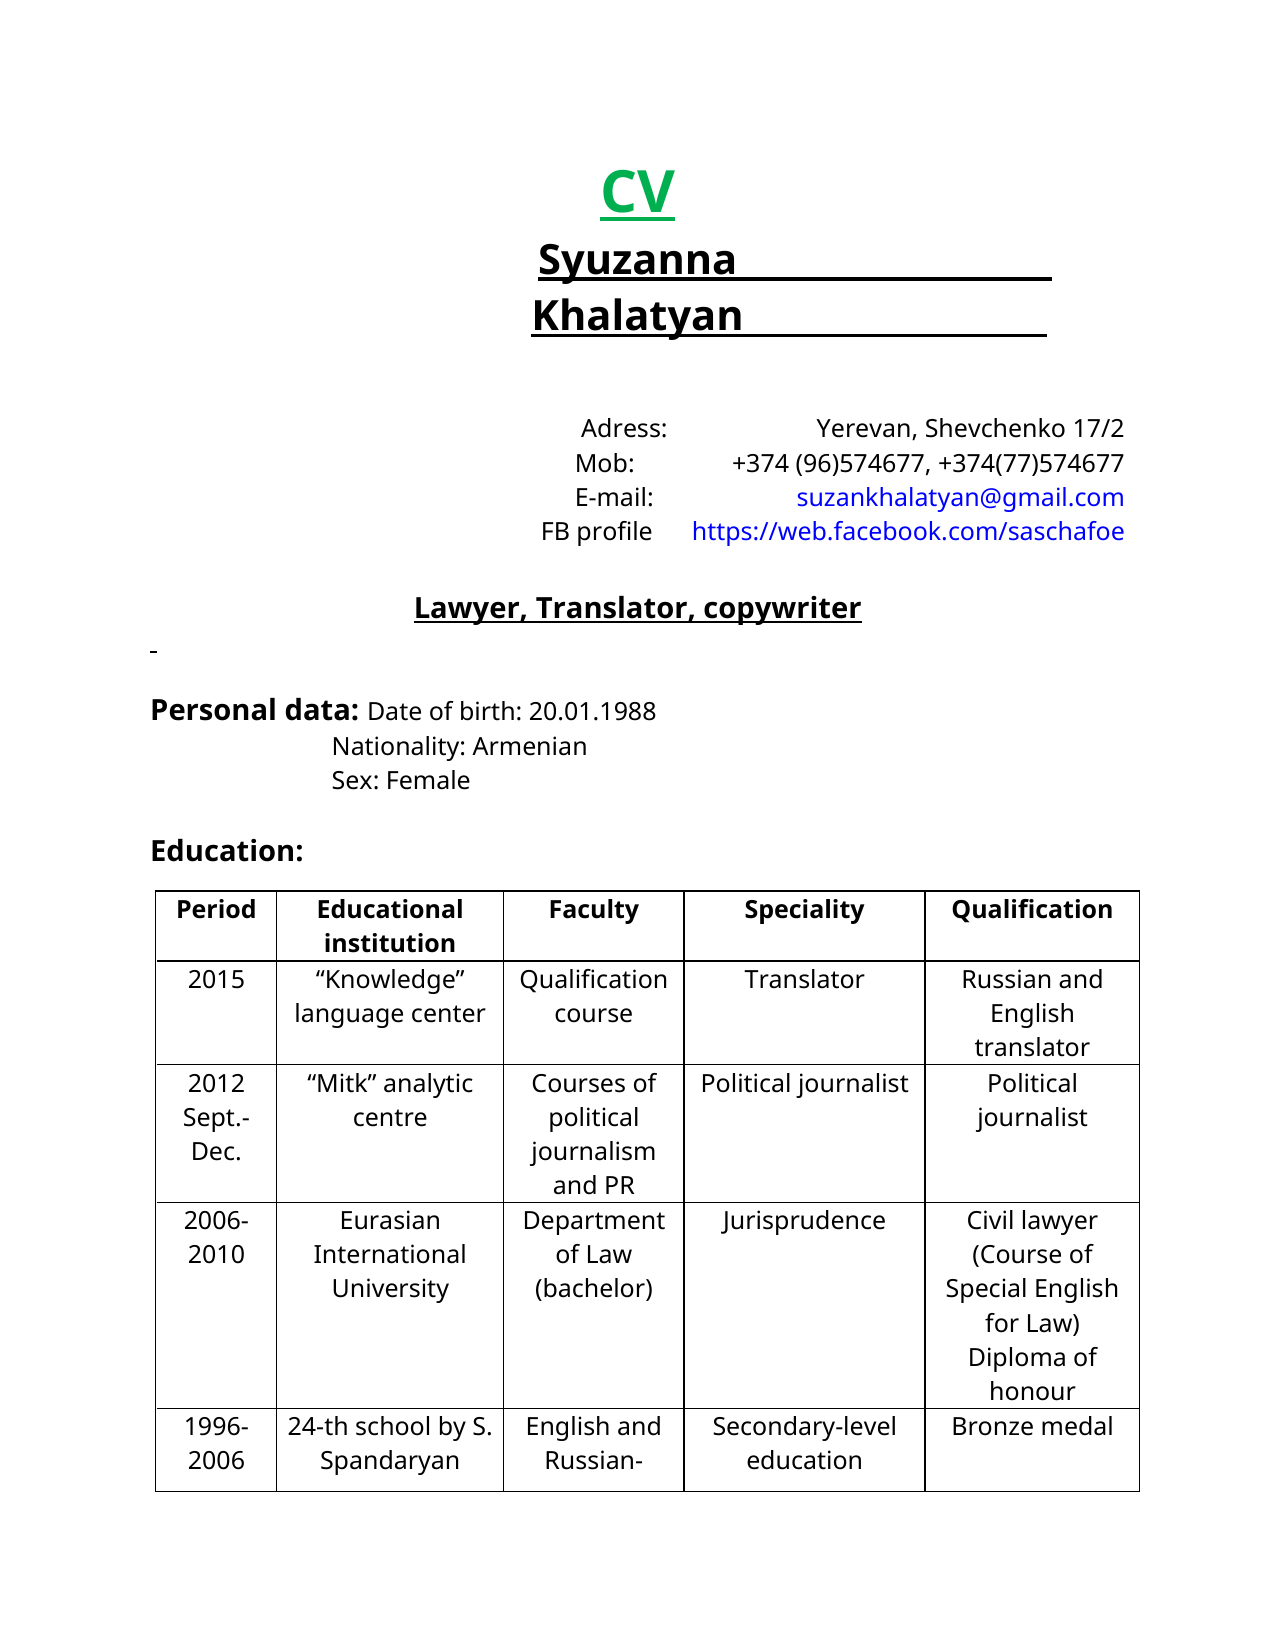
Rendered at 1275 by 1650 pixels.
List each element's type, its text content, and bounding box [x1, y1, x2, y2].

text Khalatyan [150, 286, 1125, 343]
text FB profile https://web.facebook.com/saschafoe [150, 513, 1125, 547]
text E-mail: suzankhalatyan@gmail.com [150, 479, 1125, 513]
table_cell “Knowledge” language center [277, 962, 503, 1064]
text CV [150, 150, 1125, 229]
table_cell 2015 [156, 961, 276, 1064]
text Education: [150, 831, 1125, 870]
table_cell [504, 1409, 683, 1491]
table_header Speciality [685, 892, 924, 960]
table_cell 1996-2006 [156, 1409, 276, 1491]
text Sex: Female [150, 763, 1125, 797]
table_header Qualification [926, 892, 1139, 960]
table_header Faculty [504, 892, 683, 960]
table_cell 2006-2010 [156, 1203, 276, 1407]
table_cell Bronze medal [926, 1409, 1139, 1491]
table_header Period [156, 892, 276, 960]
table_cell “Mitk” analytic centre [277, 1065, 503, 1201]
text Nationality: Armenian [150, 728, 1125, 763]
table_cell Jurisprudence [685, 1203, 924, 1407]
text Lawyer, Translator, copywriter [150, 587, 1125, 627]
table_cell Eurasian International University [277, 1203, 503, 1407]
table_header Educational institution [277, 892, 503, 960]
table_cell Department of Law (bachelor) [504, 1203, 683, 1407]
table_cell Courses of political journalism and PR [504, 1065, 683, 1201]
table_cell Translator [685, 962, 924, 1064]
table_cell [685, 1409, 924, 1491]
table_cell Russian and English translator [926, 962, 1139, 1064]
text Adress: Yerevan, Shevchenko 17/2 [150, 411, 1125, 445]
table_cell Political journalist [685, 1065, 924, 1201]
text Mob: +374 (96)574677, +374(77)574677 [150, 445, 1125, 479]
table_cell 2012 Sept.-Dec. [156, 1065, 276, 1201]
table_cell Civil lawyer (Course of Special English for Law) Diploma of honour [926, 1203, 1139, 1407]
text Personal data: Date of birth: 20.01.1988 [150, 689, 1125, 728]
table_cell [277, 1409, 503, 1491]
text Syuzanna [150, 229, 1125, 286]
table_cell Political journalist [926, 1065, 1139, 1201]
table_cell Qualification course [504, 962, 683, 1064]
